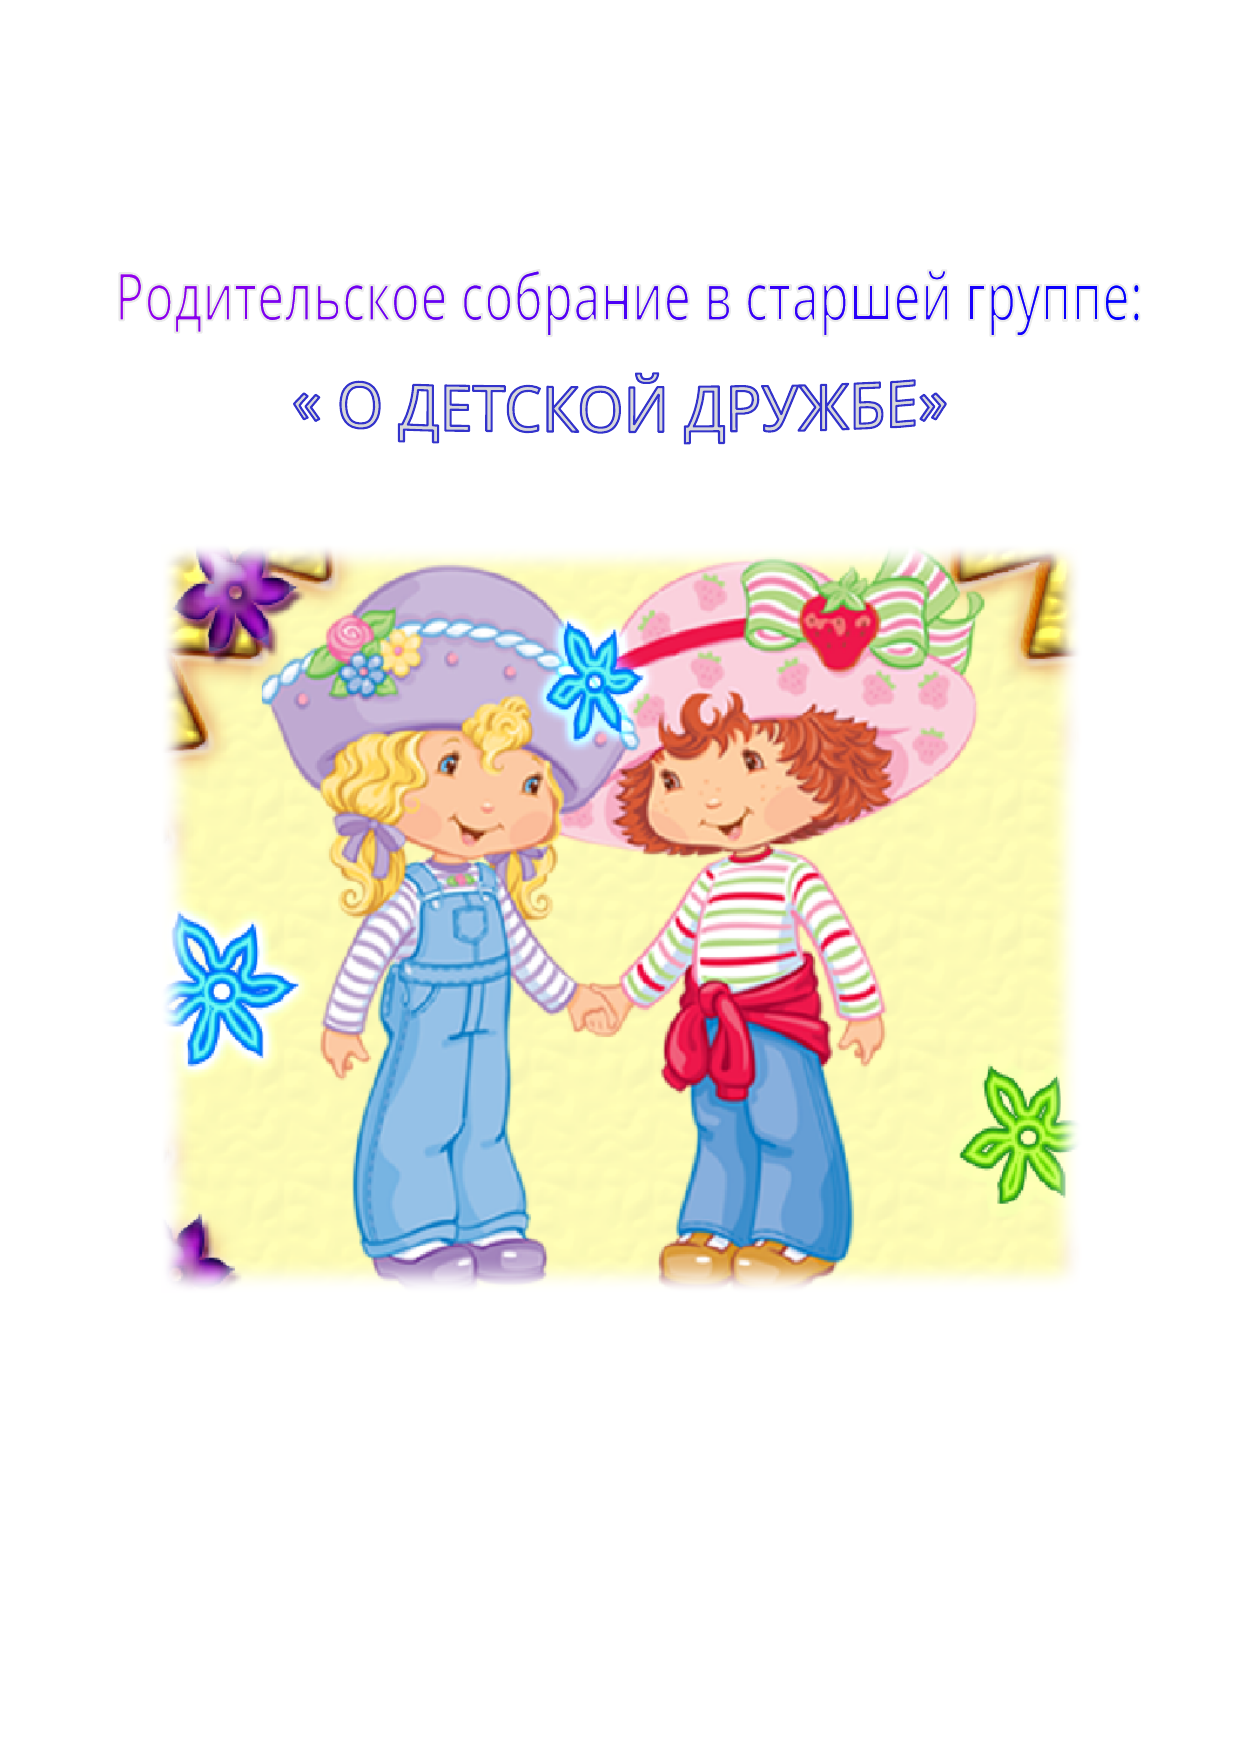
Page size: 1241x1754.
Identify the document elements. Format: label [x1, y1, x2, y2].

picture [190, 573, 1053, 1264]
